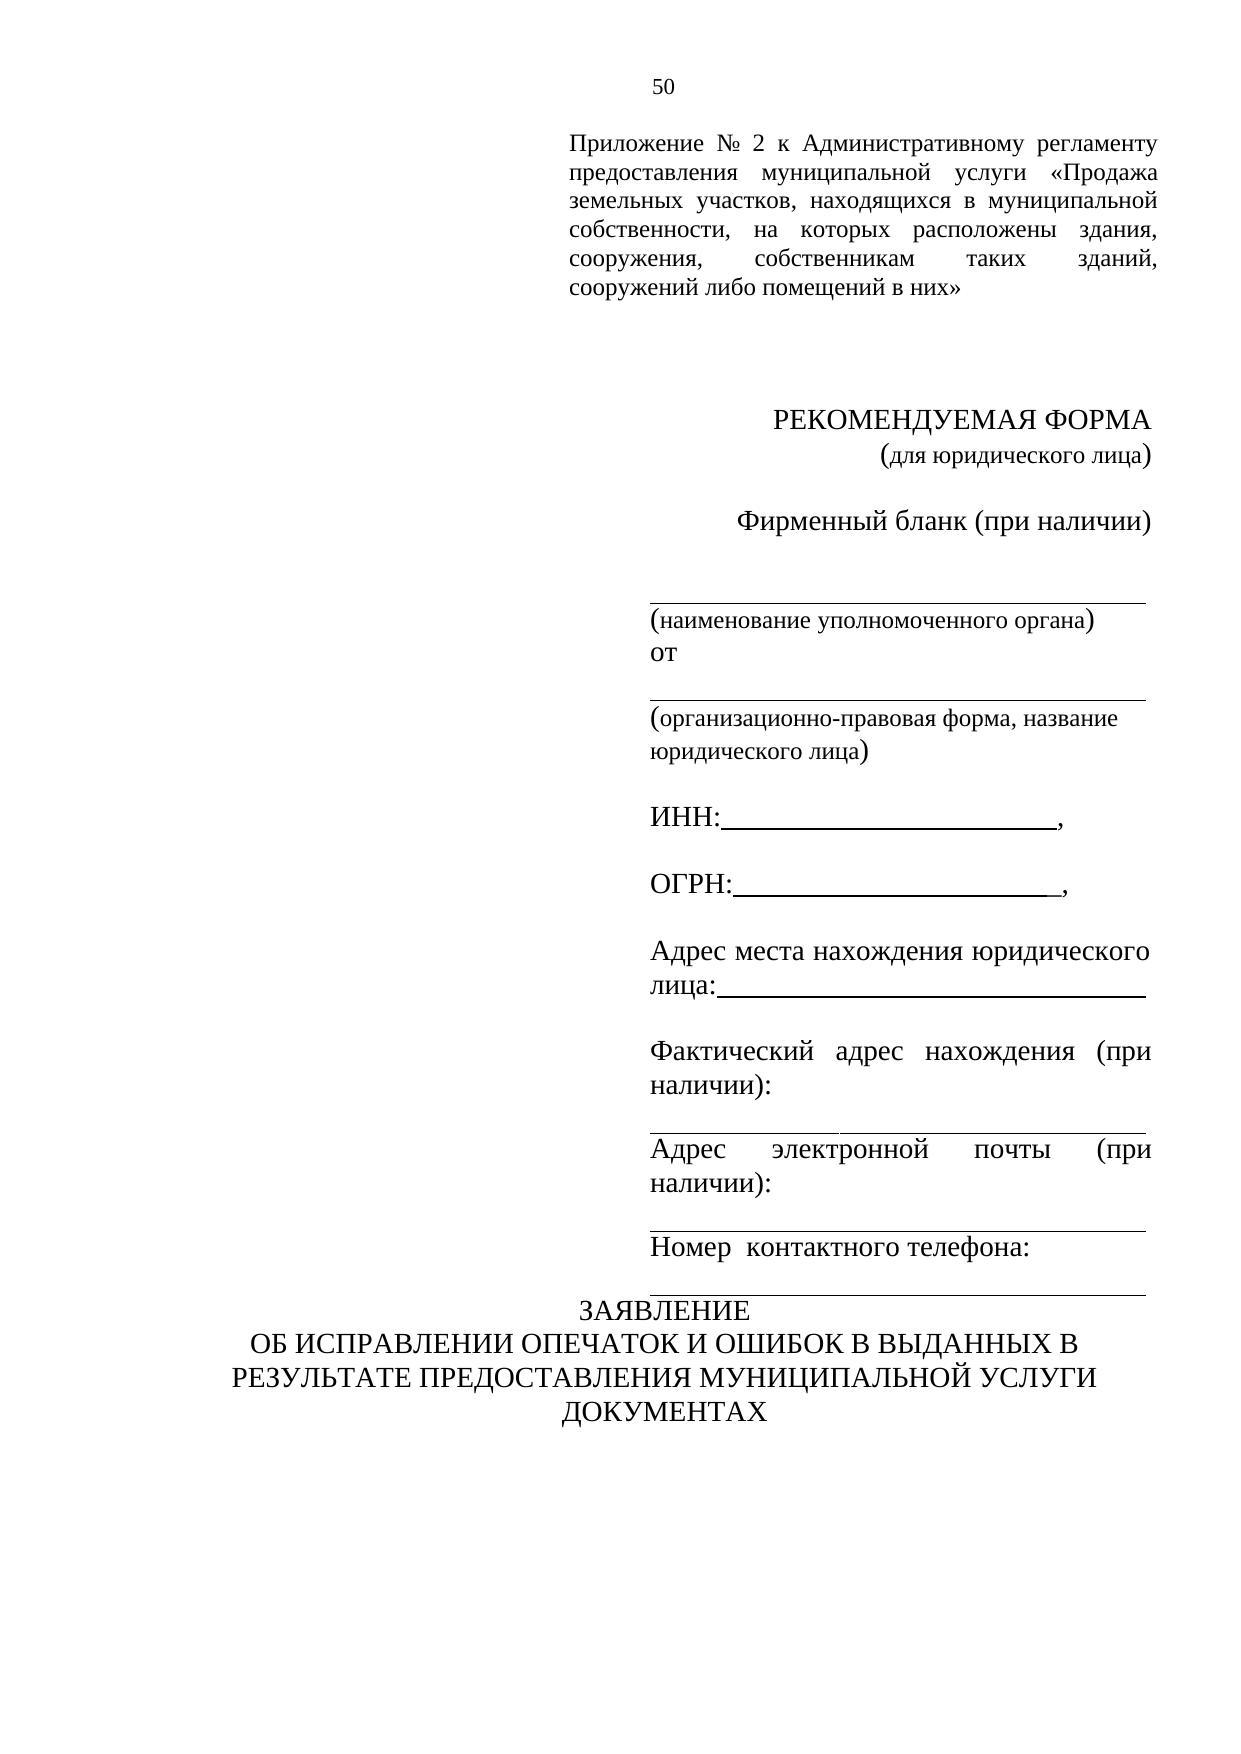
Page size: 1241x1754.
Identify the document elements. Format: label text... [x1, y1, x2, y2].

text ЗАЯВЛЕНИЕ [167, 1291, 1162, 1327]
text Номер контактного телефона: [650, 1227, 1169, 1262]
text Адрес электронной почты (при [650, 1129, 1169, 1165]
text Приложение № 2 к Административному регламенту предоставления муниципальной услуги «Продажа земельных участков, находящихся в муниципальной собственности, на которых расположены здания, сооружения, собственникам таких зданий, сооружений либо помещений в них» [569, 128, 1158, 300]
text от [650, 634, 1169, 668]
text ИНН: , ОГРН: _, [650, 799, 1069, 900]
text Фактический адрес нахождения (при наличии): [650, 1033, 1152, 1100]
text юридического лица) [650, 732, 1169, 766]
text Адрес места нахождения юридического лица: [650, 933, 1152, 1000]
text РЕКОМЕНДУЕМАЯ ФОРМА [773, 402, 1169, 436]
text (для юридического лица) Фирменный бланк (при наличии) [737, 436, 1153, 537]
text ОБ ИСПРАВЛЕНИИ ОПЕЧАТОК И ОШИБОК В ВЫДАННЫХ В РЕЗУЛЬТАТЕ ПРЕДОСТАВЛЕНИЯ МУНИЦИПАЛЬНОЙ УСЛУГИ ДОКУМЕНТАХ [231, 1327, 1098, 1427]
text наличии): [650, 1165, 1169, 1198]
text (организационно-правовая форма, название [650, 696, 1169, 732]
text (наименование уполномоченного органа) [650, 598, 1169, 634]
